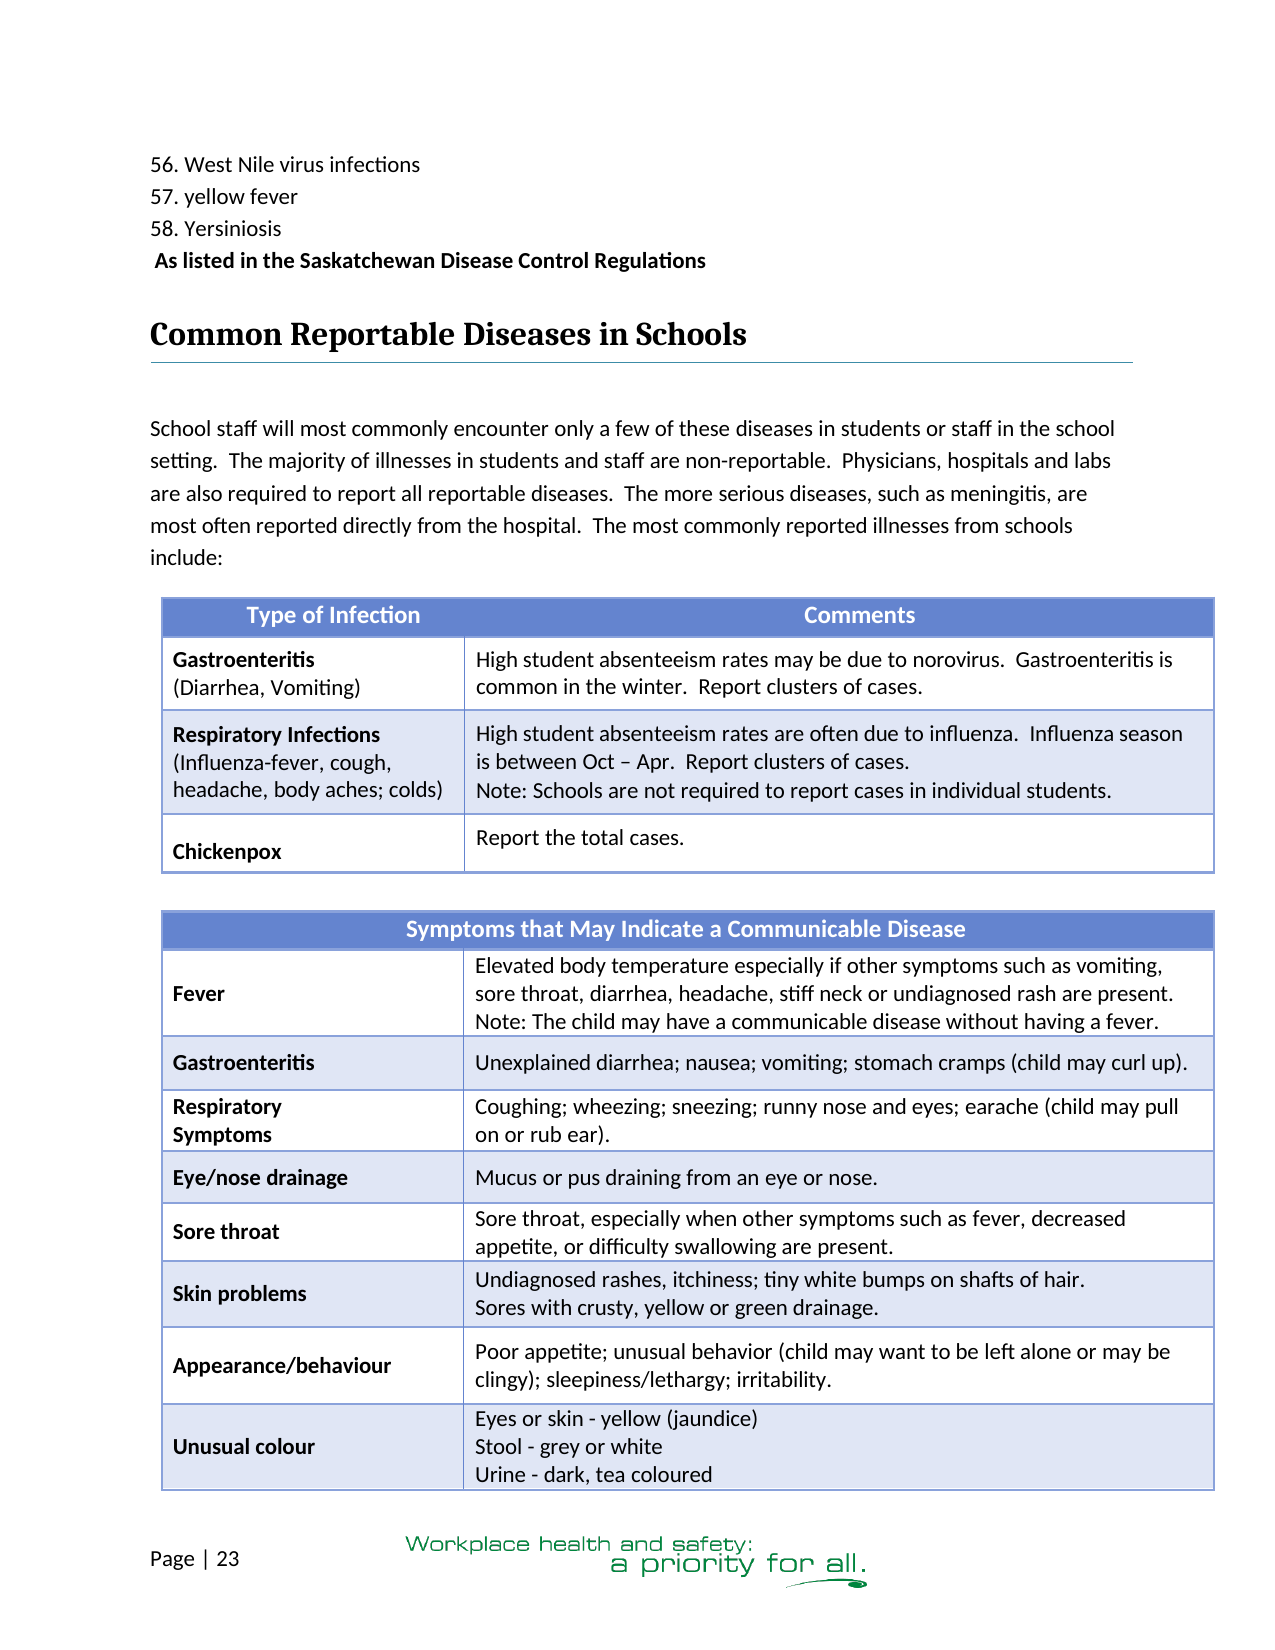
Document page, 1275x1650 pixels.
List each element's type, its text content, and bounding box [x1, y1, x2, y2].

text As listed in the Saskatchewan Disease Control Regulations [150, 247, 1117, 274]
text 58. Yersiniosis [150, 214, 1117, 242]
table_cell Sore throat [163, 1204, 463, 1260]
table_cell Elevated body temperature especially if other symptoms such as vomiting, sore throat, diarrhea, headache, stiff neck or undiagnosed rash are present. Note: The child may have a communicable disease without having a fever. [464, 951, 1213, 1035]
table_cell Eyes or skin - yellow (jaundice) Stool - grey or white Urine - dark, tea coloured [464, 1405, 1213, 1488]
table_cell Poor appetite; unusual behavior (child may want to be left alone or may be clingy); sleepiness/lethargy; irritability. [464, 1328, 1213, 1402]
text 56. West Nile virus infections [150, 150, 1117, 178]
table_cell Eye/nose drainage [163, 1152, 463, 1202]
table_cell Chickenpox [163, 815, 464, 871]
table_cell Respiratory Symptoms [163, 1091, 463, 1150]
picture [398, 1528, 873, 1592]
subtitle Common Reportable Diseases in Schools [150, 315, 1200, 353]
table_header Symptoms that May Indicate a Communicable Disease [163, 913, 1213, 948]
table_cell Report the total cases. [465, 815, 1213, 871]
table_cell Gastroenteritis (Diarrhea, Vomiting) [163, 638, 464, 709]
table_cell Unexplained diarrhea; nausea; vomiting; stomach cramps (child may curl up). [464, 1037, 1213, 1089]
table_cell High student absenteeism rates may be due to norovirus. Gastroenteritis is common in the winter. Report clusters of cases. [465, 638, 1213, 709]
table_cell High student absenteeism rates are often due to influenza. Influenza season is between Oct – Apr. Report clusters of cases. Note: Schools are not required to report cases in individual students. [465, 711, 1213, 813]
table_cell Unusual colour [163, 1405, 463, 1488]
text 57. yellow fever [150, 182, 1117, 210]
table_cell Respiratory Infections (Influenza-fever, cough, headache, body aches; colds) [163, 711, 464, 813]
table_cell Coughing; wheezing; sneezing; runny nose and eyes; earache (child may pull on or rub ear). [464, 1091, 1213, 1150]
table_cell Fever [163, 951, 463, 1035]
table_header Type of Infection Comments [163, 599, 1213, 636]
table_cell Undiagnosed rashes, itchiness; tiny white bumps on shafts of hair. Sores with crusty, yellow or green drainage. [464, 1262, 1213, 1326]
table_cell Skin problems [163, 1262, 463, 1326]
table_cell Appearance/behaviour [163, 1328, 463, 1402]
table_cell Gastroenteritis [163, 1037, 463, 1089]
text School staff will most commonly encounter only a few of these diseases in students or staff in the school setting. The majority of illnesses in students and staff are non-reportable. Physicians, hospitals and labs are also required to report all reportable diseases. The more serious diseases, such as meningitis, are most often reported directly from the hospital. The most commonly reported illnesses from schools include: [150, 414, 1122, 571]
table_cell Mucus or pus draining from an eye or nose. [464, 1152, 1213, 1202]
table_cell Sore throat, especially when other symptoms such as fever, decreased appetite, or difficulty swallowing are present. [464, 1204, 1213, 1260]
